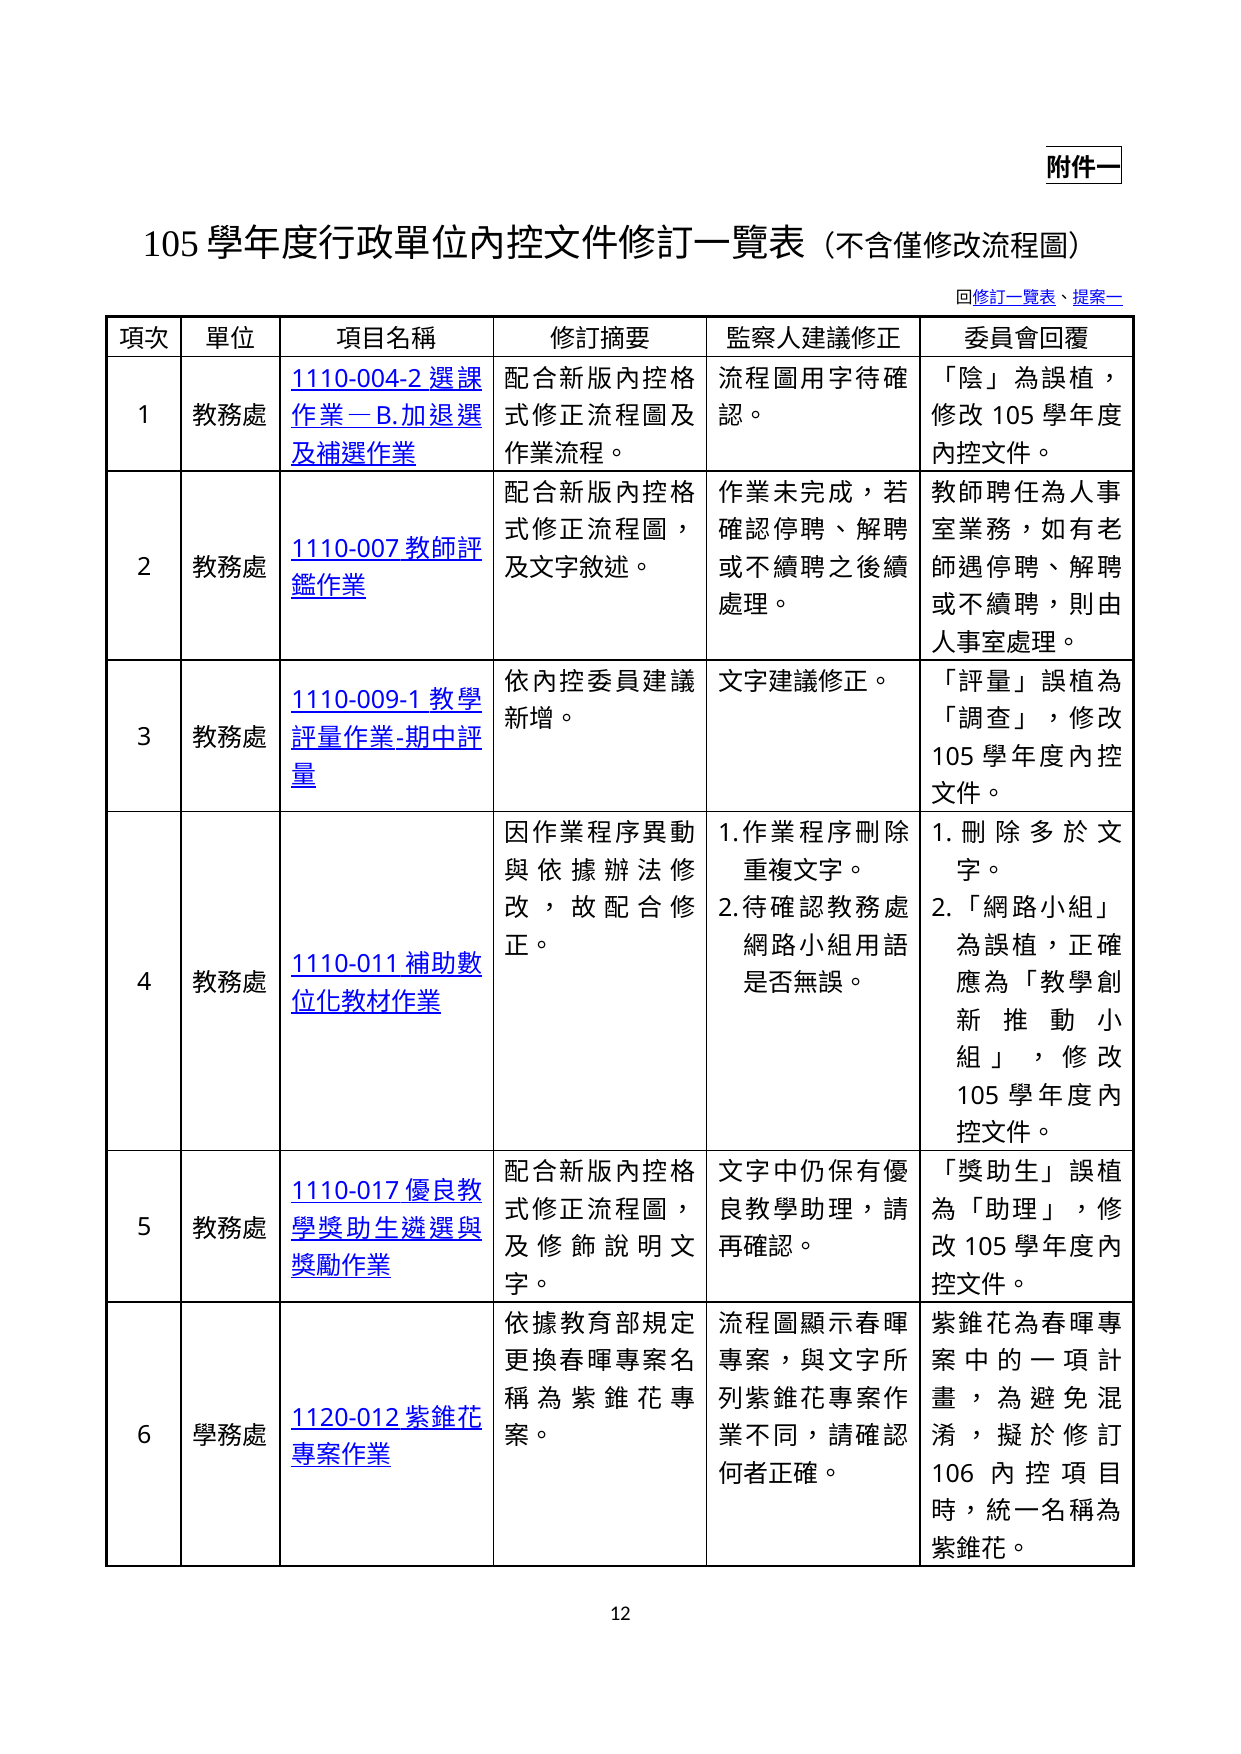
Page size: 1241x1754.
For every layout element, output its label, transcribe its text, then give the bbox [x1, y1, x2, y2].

table_cell 1110-004-2選課作業—B.加退選及補選作業 [281, 357, 493, 470]
text 回修訂一覽表、提案一 [118, 278, 1122, 315]
table_cell 1110-009-1教學評量作業-期中評量 [281, 661, 493, 811]
table_cell 1 [108, 357, 180, 470]
table_cell 教師聘任為人事室業務，如有老師遇停聘、解聘或不續聘，則由人事室處理。 [921, 472, 1132, 659]
table_cell 文字建議修正。 [707, 661, 919, 811]
table_cell 1110-017優良教學獎助生遴選與獎勵作業 [281, 1151, 493, 1301]
table_cell 配合新版內控格式修正流程圖，及文字敘述。 [494, 472, 706, 659]
table_cell 學務處 [182, 1303, 279, 1565]
table_header 項目名稱 [281, 318, 493, 356]
table_cell 配合新版內控格式修正流程圖，及修飾說明文字。 [494, 1151, 706, 1301]
table_cell 紫錐花為春暉專案中的一項計畫，為避免混淆，擬於修訂106內控項目時，統一名稱為紫錐花。 [921, 1303, 1132, 1565]
table_cell 流程圖顯示春暉專案，與文字所列紫錐花專案作業不同，請確認何者正確。 [707, 1303, 919, 1565]
table_cell 因作業程序異動與依據辦法修改，故配合修正。 [494, 812, 706, 1149]
text 105學年度行政單位內控文件修訂一覽表（不含僅修改流程圖） [118, 203, 1122, 278]
table_cell 3 [108, 661, 180, 811]
table_cell 4 [108, 812, 180, 1149]
table_cell 教務處 [182, 1151, 279, 1301]
table_cell 1.刪除多於文字。 2.「網路小組」為誤植，正確應為「教學創新推動小組」，修改105學年度內控文件。 [921, 812, 1132, 1149]
table_header 委員會回覆 [921, 318, 1132, 356]
table_cell 1.作業程序刪除重複文字。 2.待確認教務處網路小組用語是否無誤。 [707, 812, 919, 1149]
table_cell 「陰」為誤植，修改105學年度內控文件。 [921, 357, 1132, 470]
table_header 監察人建議修正 [707, 318, 919, 356]
table_cell 1110-011補助數位化教材作業 [281, 812, 493, 1149]
table_cell 依內控委員建議新增。 [494, 661, 706, 811]
table_header 項次 [108, 318, 180, 356]
table_cell 教務處 [182, 812, 279, 1149]
table_cell 1110-007教師評鑑作業 [281, 472, 493, 659]
table_cell 5 [108, 1151, 180, 1301]
table_cell 流程圖用字待確認。 [707, 357, 919, 470]
table_cell 配合新版內控格式修正流程圖及作業流程。 [494, 357, 706, 470]
table_cell 依據教育部規定更換春暉專案名稱為紫錐花專案。 [494, 1303, 706, 1565]
table_cell 「評量」誤植為「調查」，修改105學年度內控文件。 [921, 661, 1132, 811]
table_cell 作業未完成，若確認停聘、解聘或不續聘之後續處理。 [707, 472, 919, 659]
table_cell 教務處 [182, 472, 279, 659]
table_header 修訂摘要 [494, 318, 706, 356]
text 附件一 [118, 128, 1122, 203]
table_cell 教務處 [182, 357, 279, 470]
table_cell 1120-012紫錐花專案作業 [281, 1303, 493, 1565]
table_cell 2 [108, 472, 180, 659]
table_header 單位 [182, 318, 279, 356]
table_cell 「獎助生」誤植為「助理」，修改105學年度內控文件。 [921, 1151, 1132, 1301]
table_cell 文字中仍保有優良教學助理，請再確認。 [707, 1151, 919, 1301]
table_cell 6 [108, 1303, 180, 1565]
table_cell 教務處 [182, 661, 279, 811]
